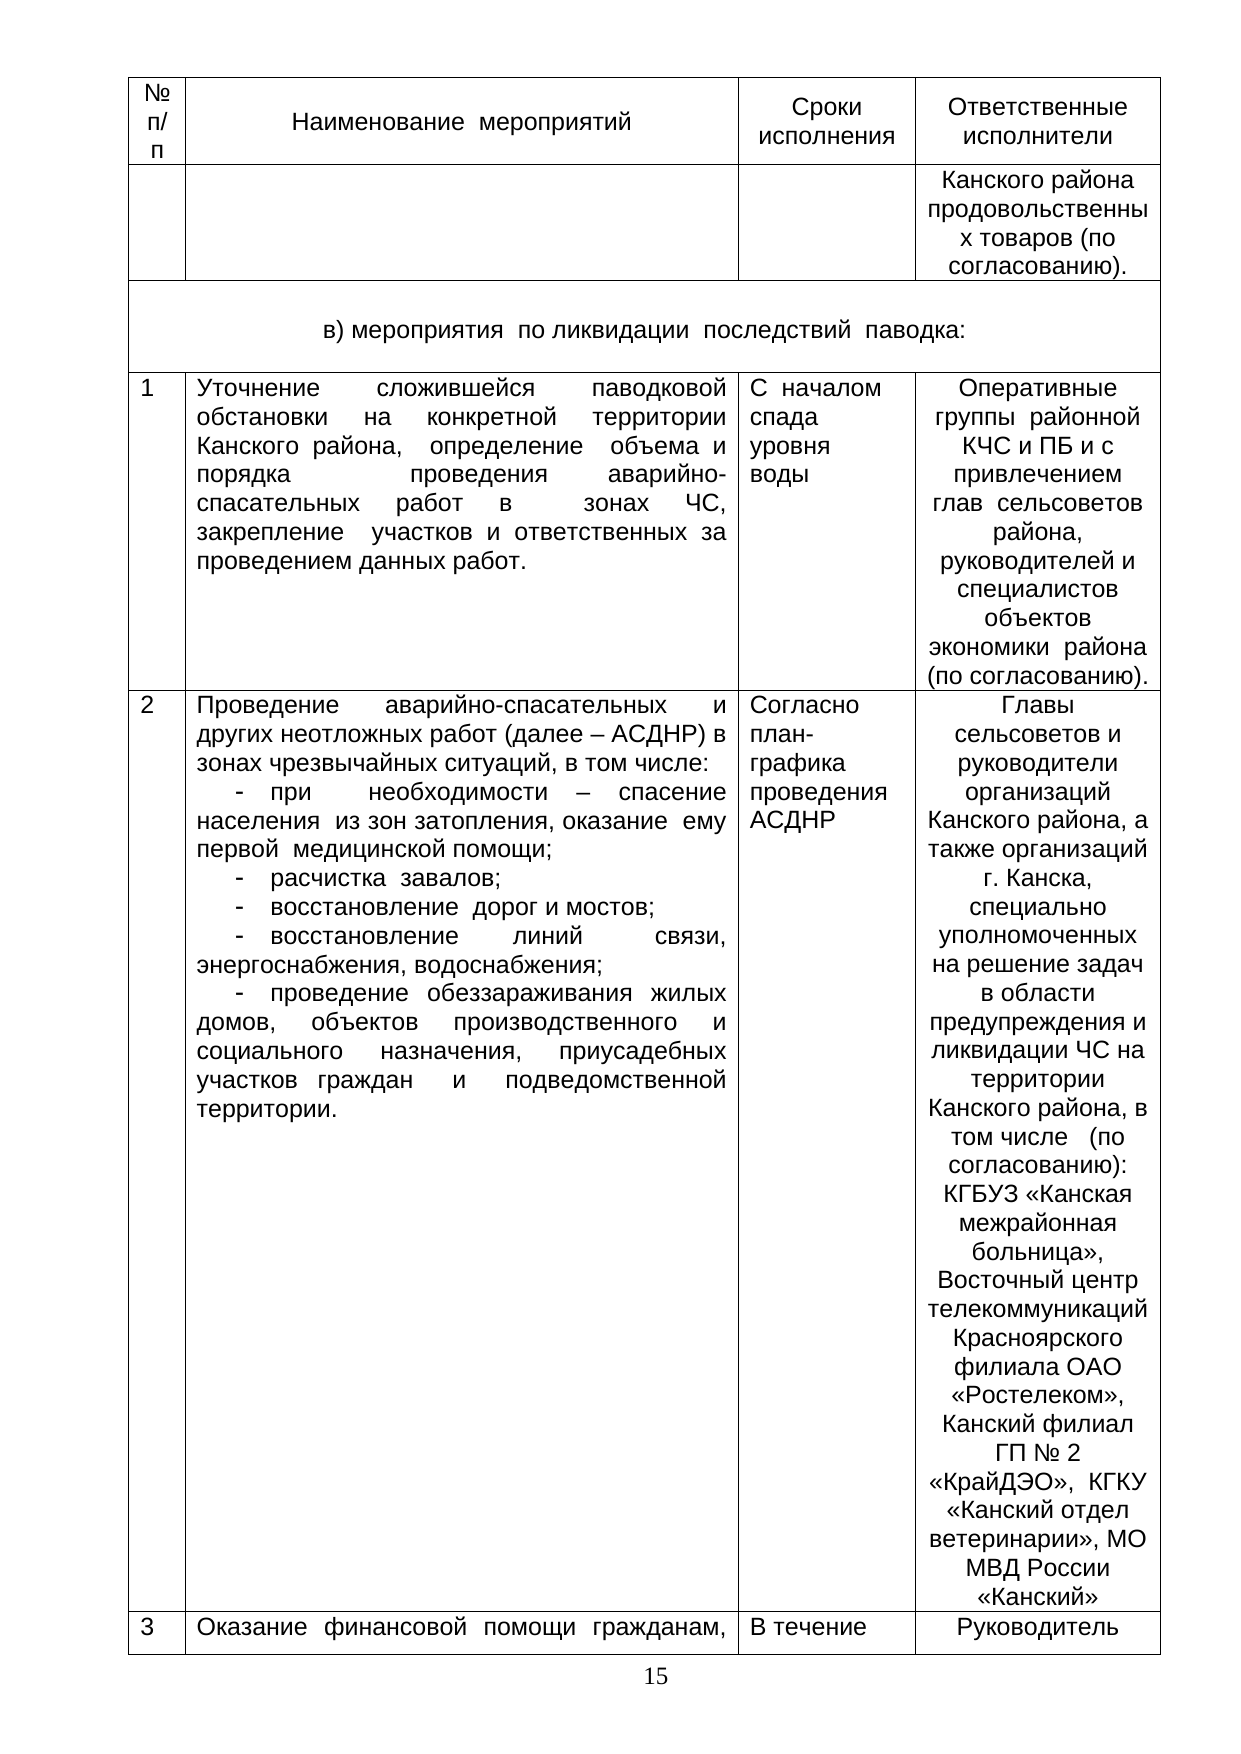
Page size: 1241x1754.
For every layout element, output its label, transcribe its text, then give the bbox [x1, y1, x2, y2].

table_cell в) мероприятия по ликвидации последствий паводка: [129, 281, 1160, 372]
table_cell Уточнение сложившейся паводковой обстановки на конкретной территории Канского района, определение объема и порядка проведения аварийно-спасательных работ в зонах ЧС, закрепление участков и ответственных за проведением данных работ. [186, 373, 738, 689]
table_cell [129, 165, 185, 280]
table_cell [186, 1612, 738, 1654]
table_header Ответственные исполнители [916, 78, 1160, 164]
table_header № п/п [129, 78, 185, 164]
table_cell 3 [129, 1612, 185, 1654]
table_cell Проведение аварийно-спасательных и других неотложных работ (далее – АСДНР) в зонах чрезвычайных ситуаций, в том числе: при необходимости – спасение населения из зон затопления, оказание ему первой медицинской помощи; расчистка завалов; восстановление дорог и мостов; восстановление линий связи, энергоснабжения, водоснабжения; проведение обеззараживания жилых домов, объектов производственного и социального назначения, приусадебных участков граждан и подведомственной территории. [186, 691, 738, 1611]
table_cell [916, 1612, 1160, 1654]
table_header Сроки исполнения [739, 78, 915, 164]
table_cell 2 [129, 691, 185, 1611]
table_header Наименование мероприятий [186, 78, 738, 164]
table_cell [739, 1612, 915, 1654]
table_cell 1 [129, 373, 185, 689]
table_cell С началом спада уровня воды [739, 373, 915, 689]
table_cell Главы сельсоветов и руководители организаций Канского района, а также организаций г. Канска, специально уполномоченных на решение задач в области предупреждения и ликвидации ЧС на территории Канского района, в том числе (по согласованию): КГБУЗ «Канская межрайонная больница», Восточный центр телекоммуникаций Красноярского филиала ОАО «Ростелеком», Канский филиал ГП № 2 «КрайДЭО», КГКУ «Канский отдел ветеринарии», МО МВД России «Канский» [916, 691, 1160, 1611]
table_cell Согласно план-графика проведения АСДНР [739, 691, 915, 1611]
table_cell Оперативные группы районной КЧС и ПБ и с привлечением глав сельсоветов района, руководителей и специалистов объектов экономики района (по согласованию). [916, 373, 1160, 689]
